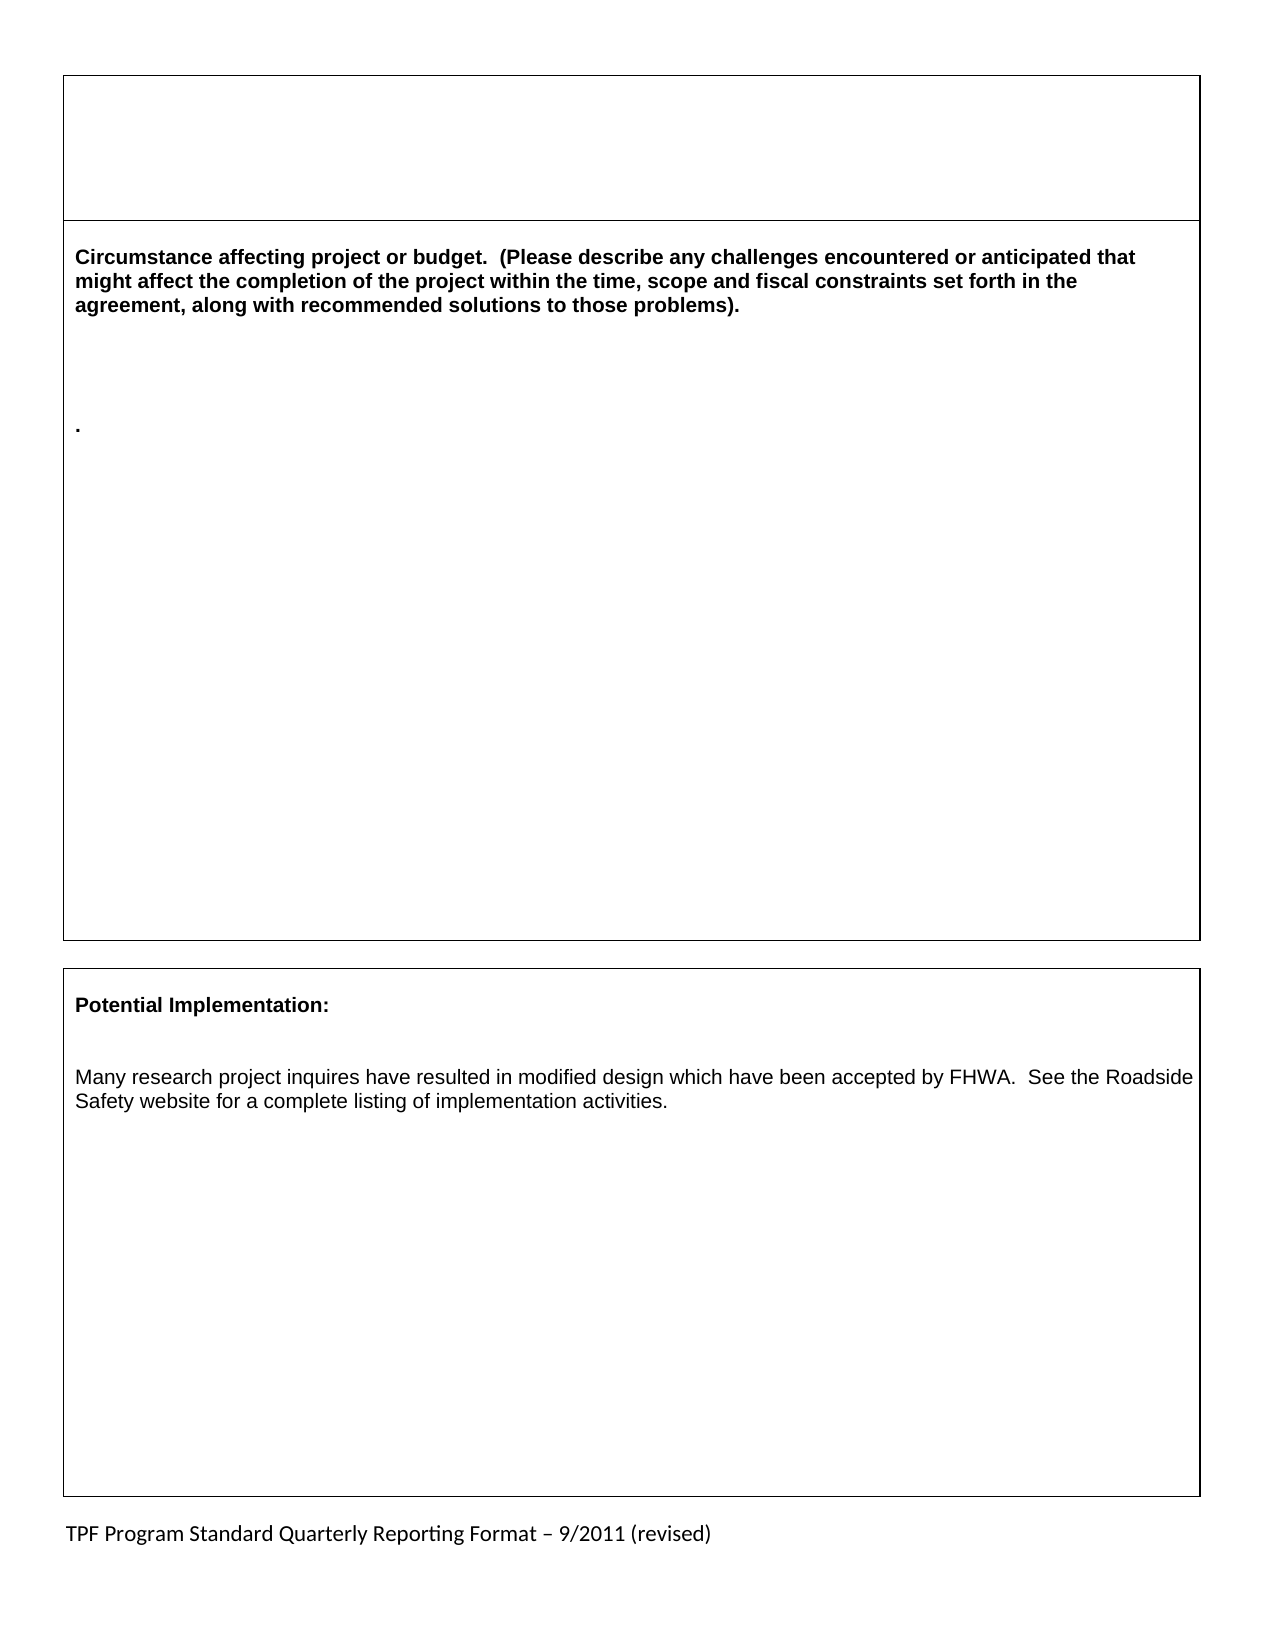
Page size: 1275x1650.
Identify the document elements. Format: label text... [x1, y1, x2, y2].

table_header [64, 969, 1199, 1496]
table_cell Circumstance affecting project or budget. (Please describe any challenges encountered or anticipated that might affect the completion of the project within the time, scope and fiscal constraints set forth in the agreement, along with recommended solutions to those problems). . [64, 221, 1199, 939]
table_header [64, 76, 1199, 220]
